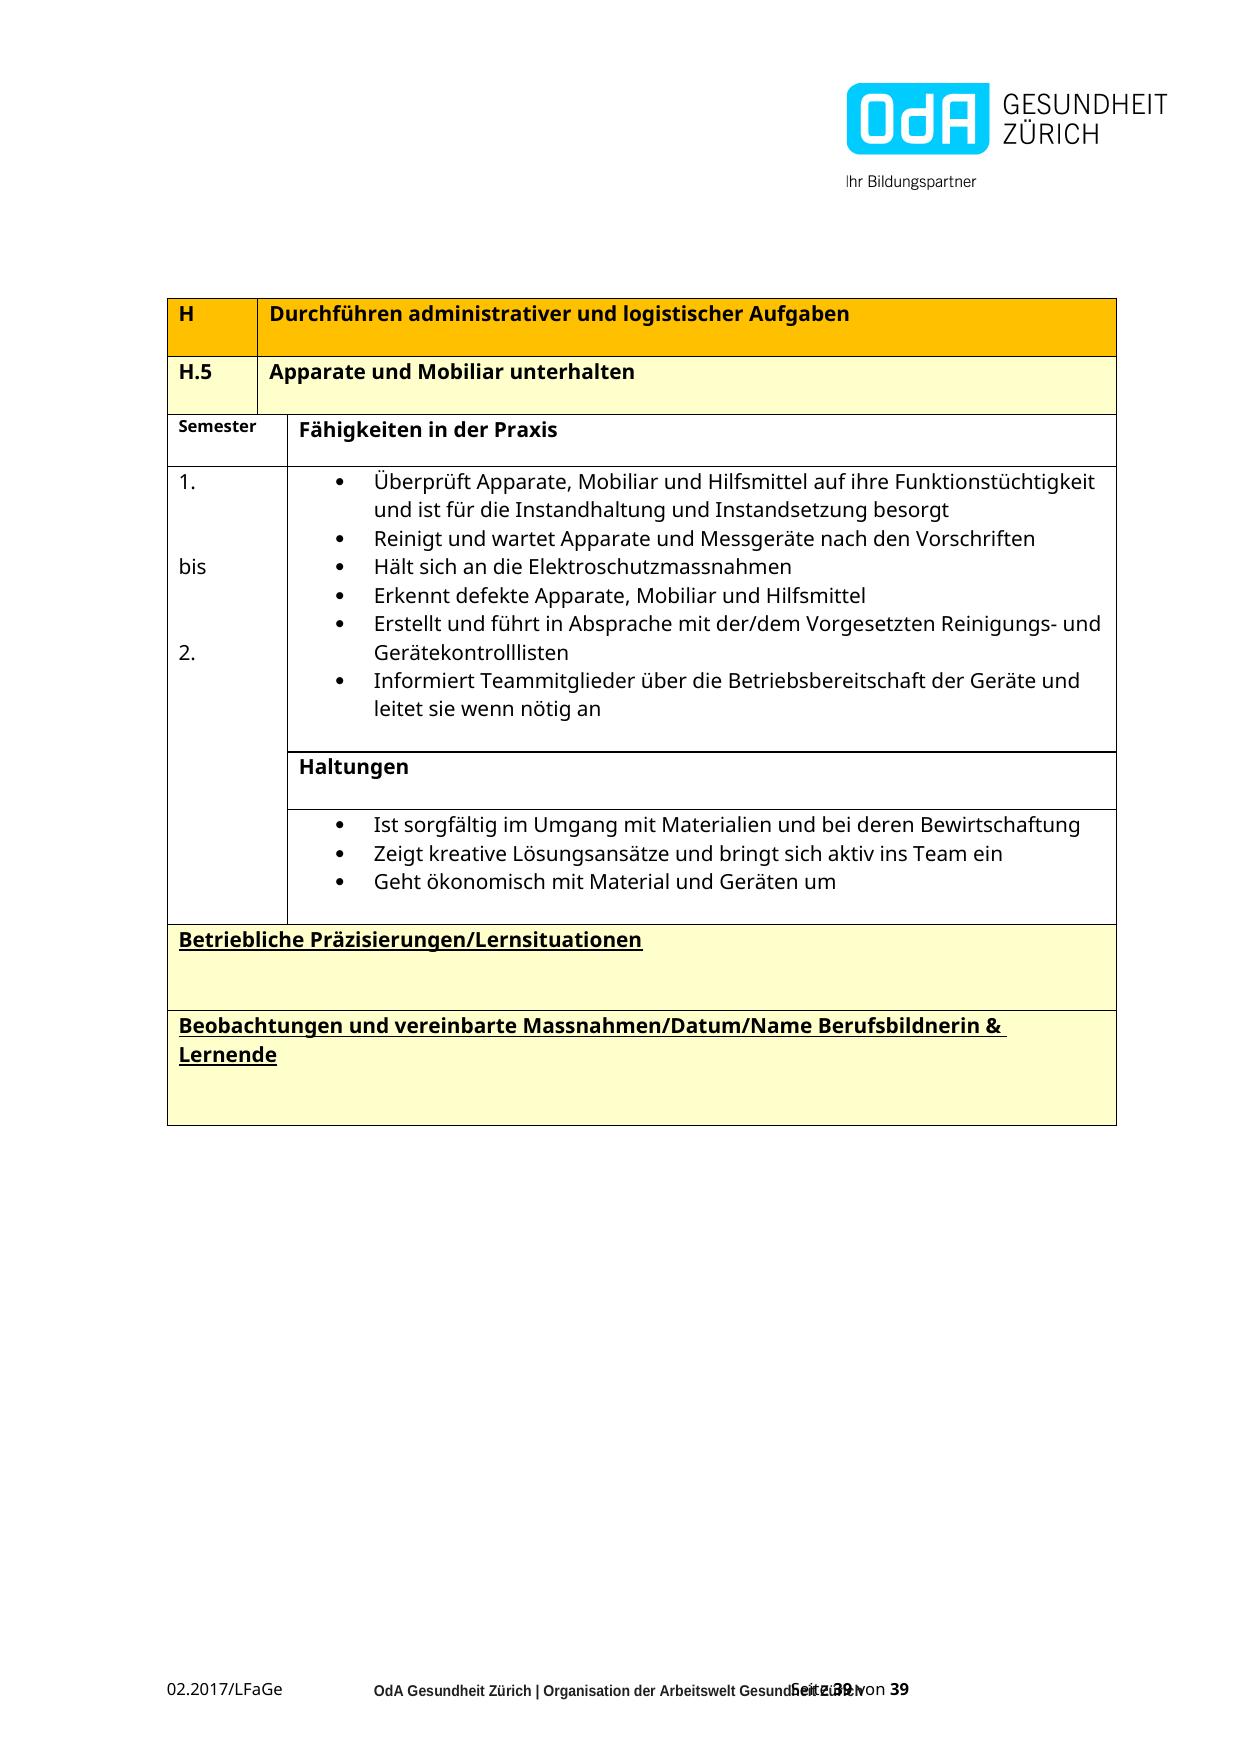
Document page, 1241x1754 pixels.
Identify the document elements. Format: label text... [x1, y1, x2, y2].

table_cell Apparate und Mobiliar unterhalten [258, 357, 1116, 414]
table_header H [168, 299, 257, 356]
table_cell H.5 [168, 357, 257, 414]
table_cell Überprüft Apparate, Mobiliar und Hilfsmittel auf ihre Funktionstüchtigkeit und ist für die Instandhaltung und Instandsetzung besorgt Reinigt und wartet Apparate und Messgeräte nach den Vorschriften Hält sich an die Elektroschutzmassnahmen Erkennt defekte Apparate, Mobiliar und Hilfsmittel Erstellt und führt in Absprache mit der/dem Vorgesetzten Reinigungs- und Gerätekontrolllisten Informiert Teammitglieder über die Betriebsbereitschaft der Geräte und leitet sie wenn nötig an [288, 467, 1116, 751]
table_header Durchführen administrativer und logistischer Aufgaben [258, 299, 1116, 356]
table_cell Fähigkeiten in der Praxis [288, 415, 1116, 466]
picture [861, 94, 893, 143]
picture [902, 94, 933, 143]
table_cell Betriebliche Präzisierungen/Lernsituationen [168, 925, 1116, 1010]
picture [846, 83, 855, 92]
table_cell 1. bis 2. [168, 467, 287, 924]
picture [846, 83, 1168, 190]
table_cell Semester [168, 415, 287, 466]
table_cell Beobachtungen und vereinbarte Massnahmen/Datum/Name Berufsbildnerin & Lernende [168, 1011, 1116, 1125]
picture [943, 94, 975, 143]
table_cell Ist sorgfältig im Umgang mit Materialien und bei deren Bewirtschaftung Zeigt kreative Lösungsansätze und bringt sich aktiv ins Team ein Geht ökonomisch mit Material und Geräten um [288, 810, 1116, 924]
table_cell Haltungen [288, 753, 1116, 809]
